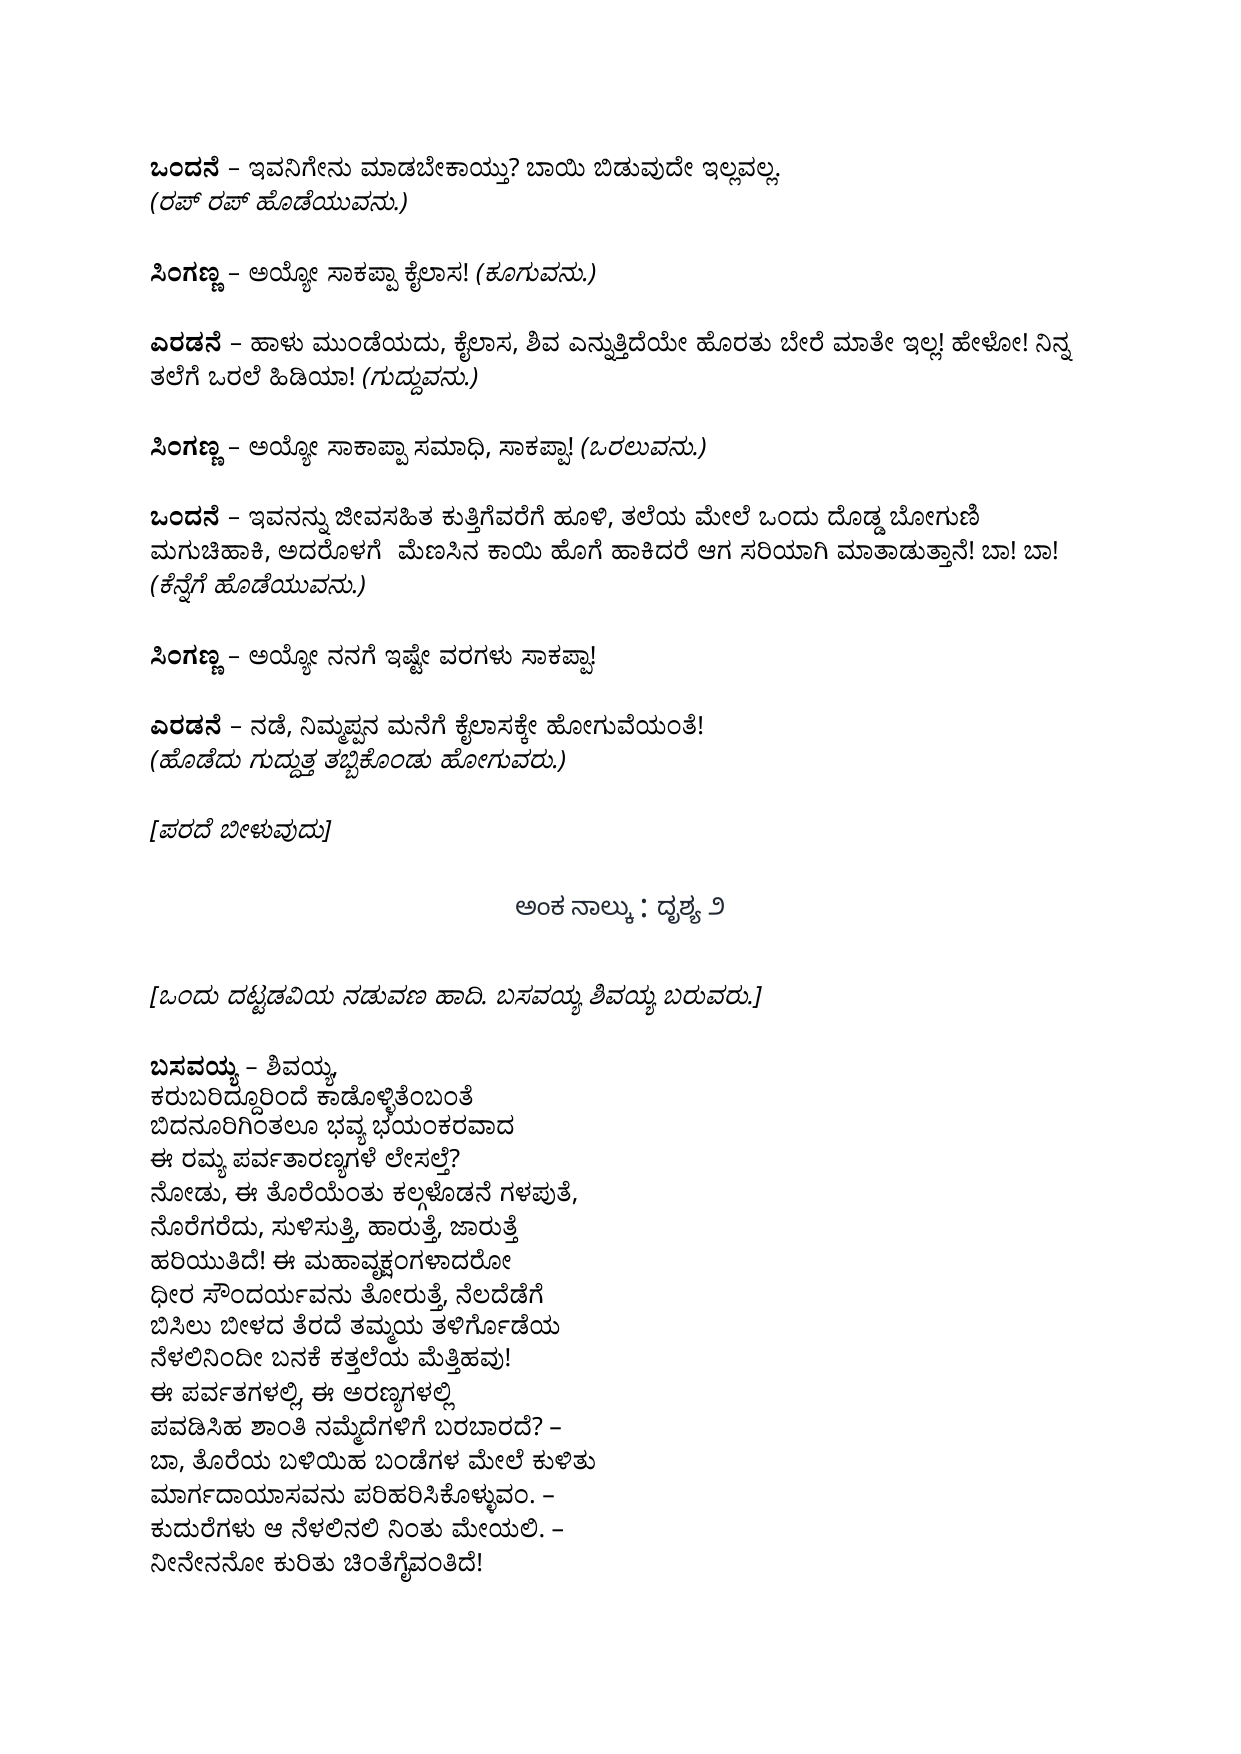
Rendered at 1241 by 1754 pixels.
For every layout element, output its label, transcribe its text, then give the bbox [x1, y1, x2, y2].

text ಎರಡನೆ – ಹಾಳು ಮುಂಡೆಯದು, ಕೈಲಾಸ, ಶಿವ ಎನ್ನುತ್ತಿದೆಯೇ ಹೊರತು ಬೇರೆ ಮಾತೇ ಇಲ್ಲ! ಹೇಳೋ! ನಿನ್ನ ತಲೆಗೆ ಒರಲೆ ಹಿಡಿಯಾ! (ಗುದ್ದುವನು.) [150, 324, 1090, 393]
text [ಒಂದು ದಟ್ಟಡವಿಯ ನಡುವಣ ಹಾದಿ. ಬಸವಯ್ಯ ಶಿವಯ್ಯ ಬರುವರು.] [150, 978, 1090, 1012]
text [ಪರದೆ ಬೀಳುವುದು] [150, 812, 1090, 846]
text ಬಸವಯ್ಯ – ಶಿವಯ್ಯ, ಕರುಬರಿದ್ದೂರಿಂದೆ ಕಾಡೊಳ್ಳಿತೆಂಬಂತೆ ಬಿದನೂರಿಗಿಂತಲೂ ಭವ್ಯ ಭಯಂಕರವಾದ ಈ ರಮ್ಯ ಪರ್ವತಾರಣ್ಯಗಳೆ ಲೇಸಲ್ತೆ? ನೋಡು, ಈ ತೊರೆಯೆಂತು ಕಲ್ಗಳೊಡನೆ ಗಳಪುತೆ, ನೊರೆಗರೆದು, ಸುಳಿಸುತ್ತಿ, ಹಾರುತ್ತೆ, ಜಾರುತ್ತೆ ಹರಿಯುತಿದೆ! ಈ ಮಹಾವೃಕ್ಷಂಗಳಾದರೋ ಧೀರ ಸೌಂದರ್ಯವನು ತೋರುತ್ತೆ, ನೆಲದೆಡೆಗೆ ಬಿಸಿಲು ಬೀಳದ ತೆರದೆ ತಮ್ಮಯ ತಳಿರ್ಗೊಡೆಯ ನೆಳಲಿನಿಂದೀ ಬನಕೆ ಕತ್ತಲೆಯ ಮೆತ್ತಿಹವು! ಈ ಪರ್ವತಗಳಲ್ಲಿ, ಈ ಅರಣ್ಯಗಳಲ್ಲಿ ಪವಡಿಸಿಹ ಶಾಂತಿ ನಮ್ಮೆದೆಗಳಿಗೆ ಬರಬಾರದೆ? – ಬಾ, ತೊರೆಯ ಬಳಿಯಿಹ ಬಂಡೆಗಳ ಮೇಲೆ ಕುಳಿತು ಮಾರ್ಗದಾಯಾಸವನು ಪರಿಹರಿಸಿಕೊಳ್ಳುವಂ. – ಕುದುರೆಗಳು ಆ ನೆಳಲಿನಲಿ ನಿಂತು ಮೇಯಲಿ. – ನೀನೇನನೋ ಕುರಿತು ಚಿಂತೆಗೈವಂತಿದೆ! [150, 1048, 1090, 1578]
text ಅಂಕ ನಾಲ್ಕು : ದೃಶ್ಯ ೨ [150, 882, 1090, 927]
text ಒಂದನೆ – ಇವನನ್ನು ಜೀವಸಹಿತ ಕುತ್ತಿಗೆವರೆಗೆ ಹೂಳಿ, ತಲೆಯ ಮೇಲೆ ಒಂದು ದೊಡ್ಡ ಬೋಗುಣಿ ಮಗುಚಿಹಾಕಿ, ಅದರೊಳಗೆ ಮೆಣಸಿನ ಕಾಯಿ ಹೊಗೆ ಹಾಕಿದರೆ ಆಗ ಸರಿಯಾಗಿ ಮಾತಾಡುತ್ತಾನೆ! ಬಾ! ಬಾ! (ಕೆನ್ನೆಗೆ ಹೊಡೆಯುವನು.) [150, 499, 1090, 601]
text ಸಿಂಗಣ್ಣ – ಅಯ್ಯೋ ಸಾಕಪ್ಪಾ ಕೈಲಾಸ! (ಕೂಗುವನು.) [150, 254, 1090, 288]
text ಸಿಂಗಣ್ಣ – ಅಯ್ಯೋ ಸಾಕಾಪ್ಪಾ ಸಮಾಧಿ, ಸಾಕಪ್ಪಾ! (ಒರಲುವನು.) [150, 429, 1090, 463]
text ಒಂದನೆ – ಇವನಿಗೇನು ಮಾಡಬೇಕಾಯ್ತು? ಬಾಯಿ ಬಿಡುವುದೇ ಇಲ್ಲವಲ್ಲ. (ರಪ್ ರಪ್ ಹೊಡೆಯುವನು.) [150, 150, 1090, 218]
text ಸಿಂಗಣ್ಣ – ಅಯ್ಯೋ ನನಗೆ ಇಷ್ಟೇ ವರಗಳು ಸಾಕಪ್ಪಾ! [150, 637, 1090, 671]
text ಎರಡನೆ – ನಡೆ, ನಿಮ್ಮಪ್ಪನ ಮನೆಗೆ ಕೈಲಾಸಕ್ಕೇ ಹೋಗುವೆಯಂತೆ! (ಹೊಡೆದು ಗುದ್ದುತ್ತ ತಬ್ಬಿಕೊಂಡು ಹೋಗುವರು.) [150, 707, 1090, 776]
